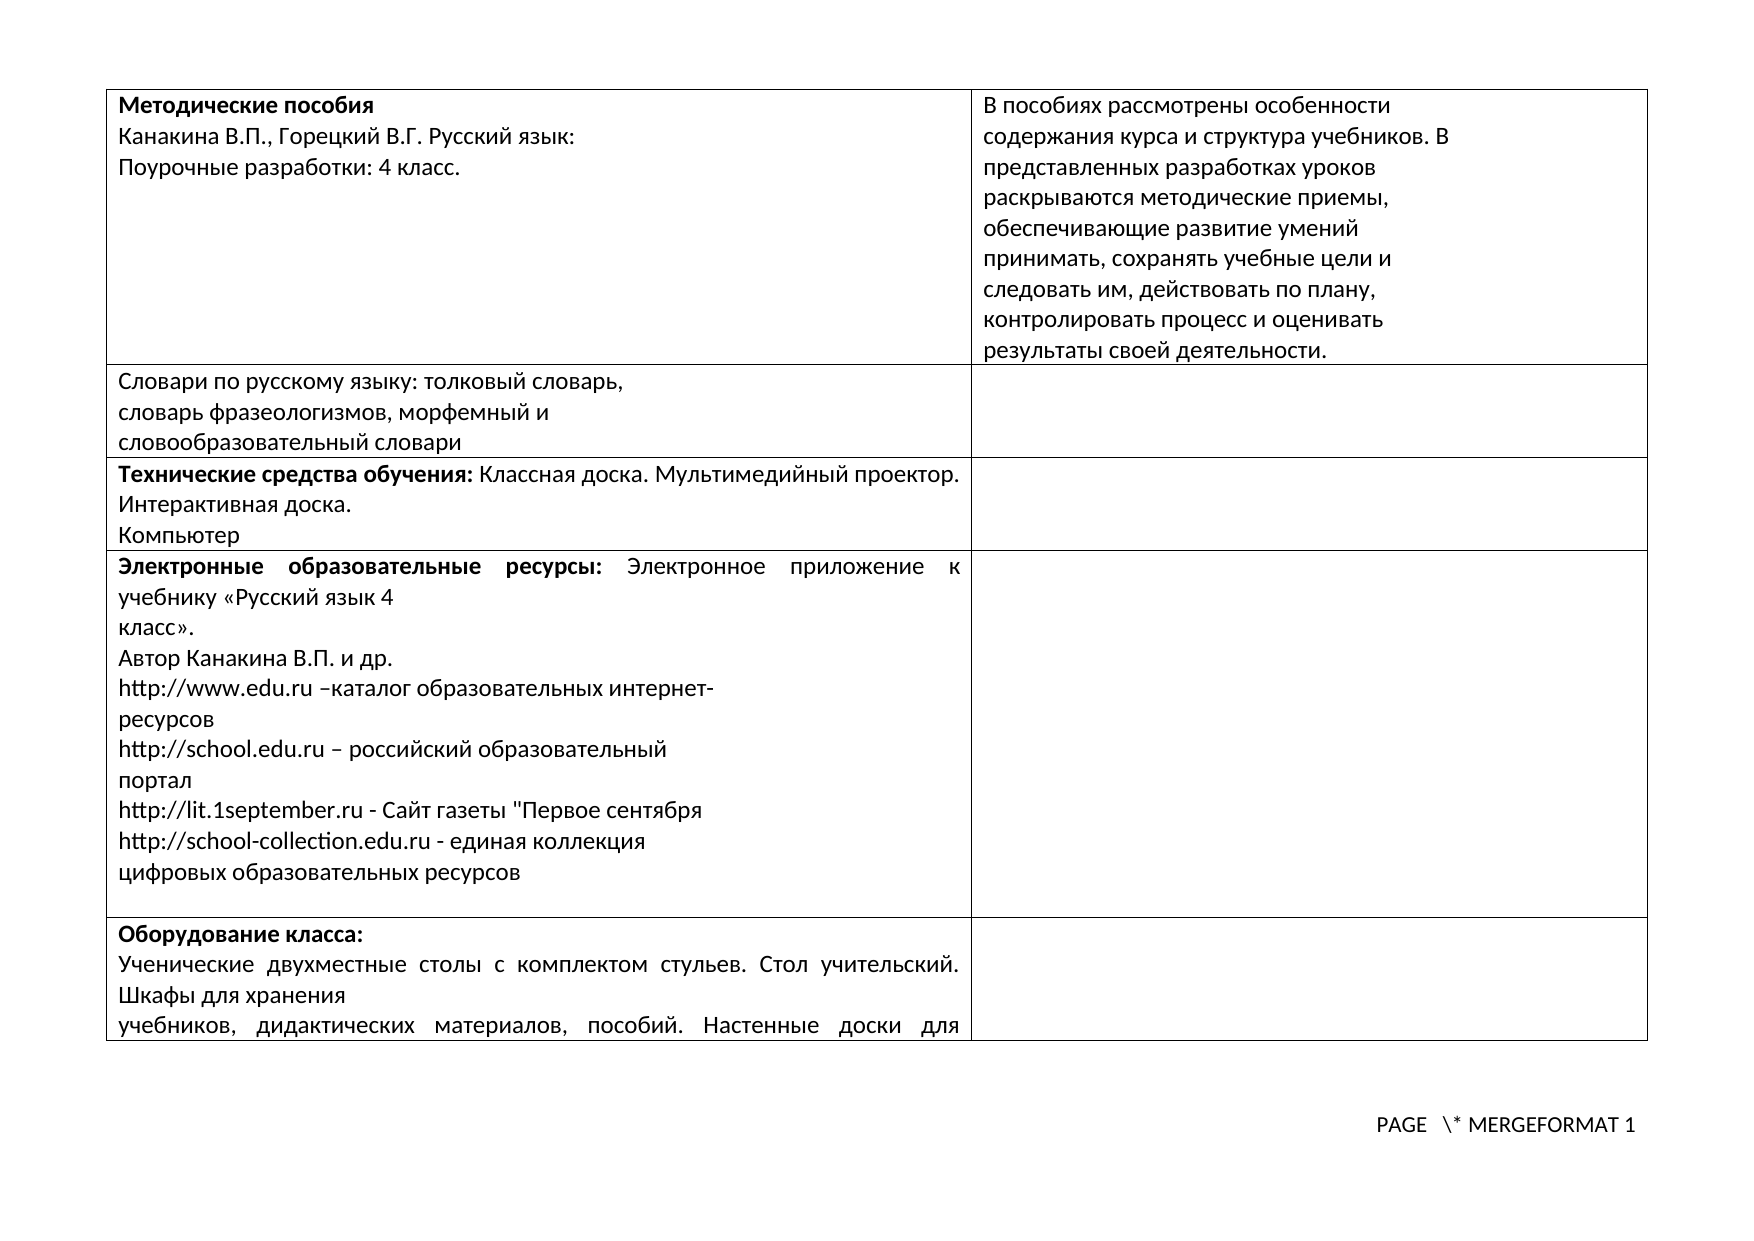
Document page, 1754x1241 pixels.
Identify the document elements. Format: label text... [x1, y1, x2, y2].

table_cell [972, 365, 1647, 457]
table_cell Технические средства обучения: Классная доска. Мультимедийный проектор. Интерактивная доска. Компьютер [107, 458, 971, 549]
table_cell В пособиях рассмотрены особенности содержания курса и структура учебников. В представленных разработках уроков раскрываются методические приемы, обеспечивающие развитие умений принимать, сохранять учебные цели и следовать им, действовать по плану, контролировать процесс и оценивать результаты своей деятельности. [972, 90, 1647, 364]
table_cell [107, 918, 971, 1040]
table_cell [972, 551, 1647, 917]
table_cell [972, 918, 1647, 1040]
table_cell Электронные образовательные ресурсы: Электронное приложение к учебнику «Русский язык 4 класс». Автор Канакина В.П. и др. http://www.edu.ru –каталог образовательных интернет- ресурсов http://school.edu.ru – российский образовательный портал http://lit.1september.ru - Сайт газеты "Первое сентября http://school-collection.edu.ru - единая коллекция цифровых образовательных ресурсов [107, 551, 971, 917]
table_cell Методические пособия Канакина В.П., Горецкий В.Г. Русский язык: Поурочные разработки: 4 класс. [107, 90, 971, 364]
table_cell Словари по русскому языку: толковый словарь, словарь фразеологизмов, морфемный и словообразовательный словари [107, 365, 971, 457]
table_cell [972, 458, 1647, 549]
